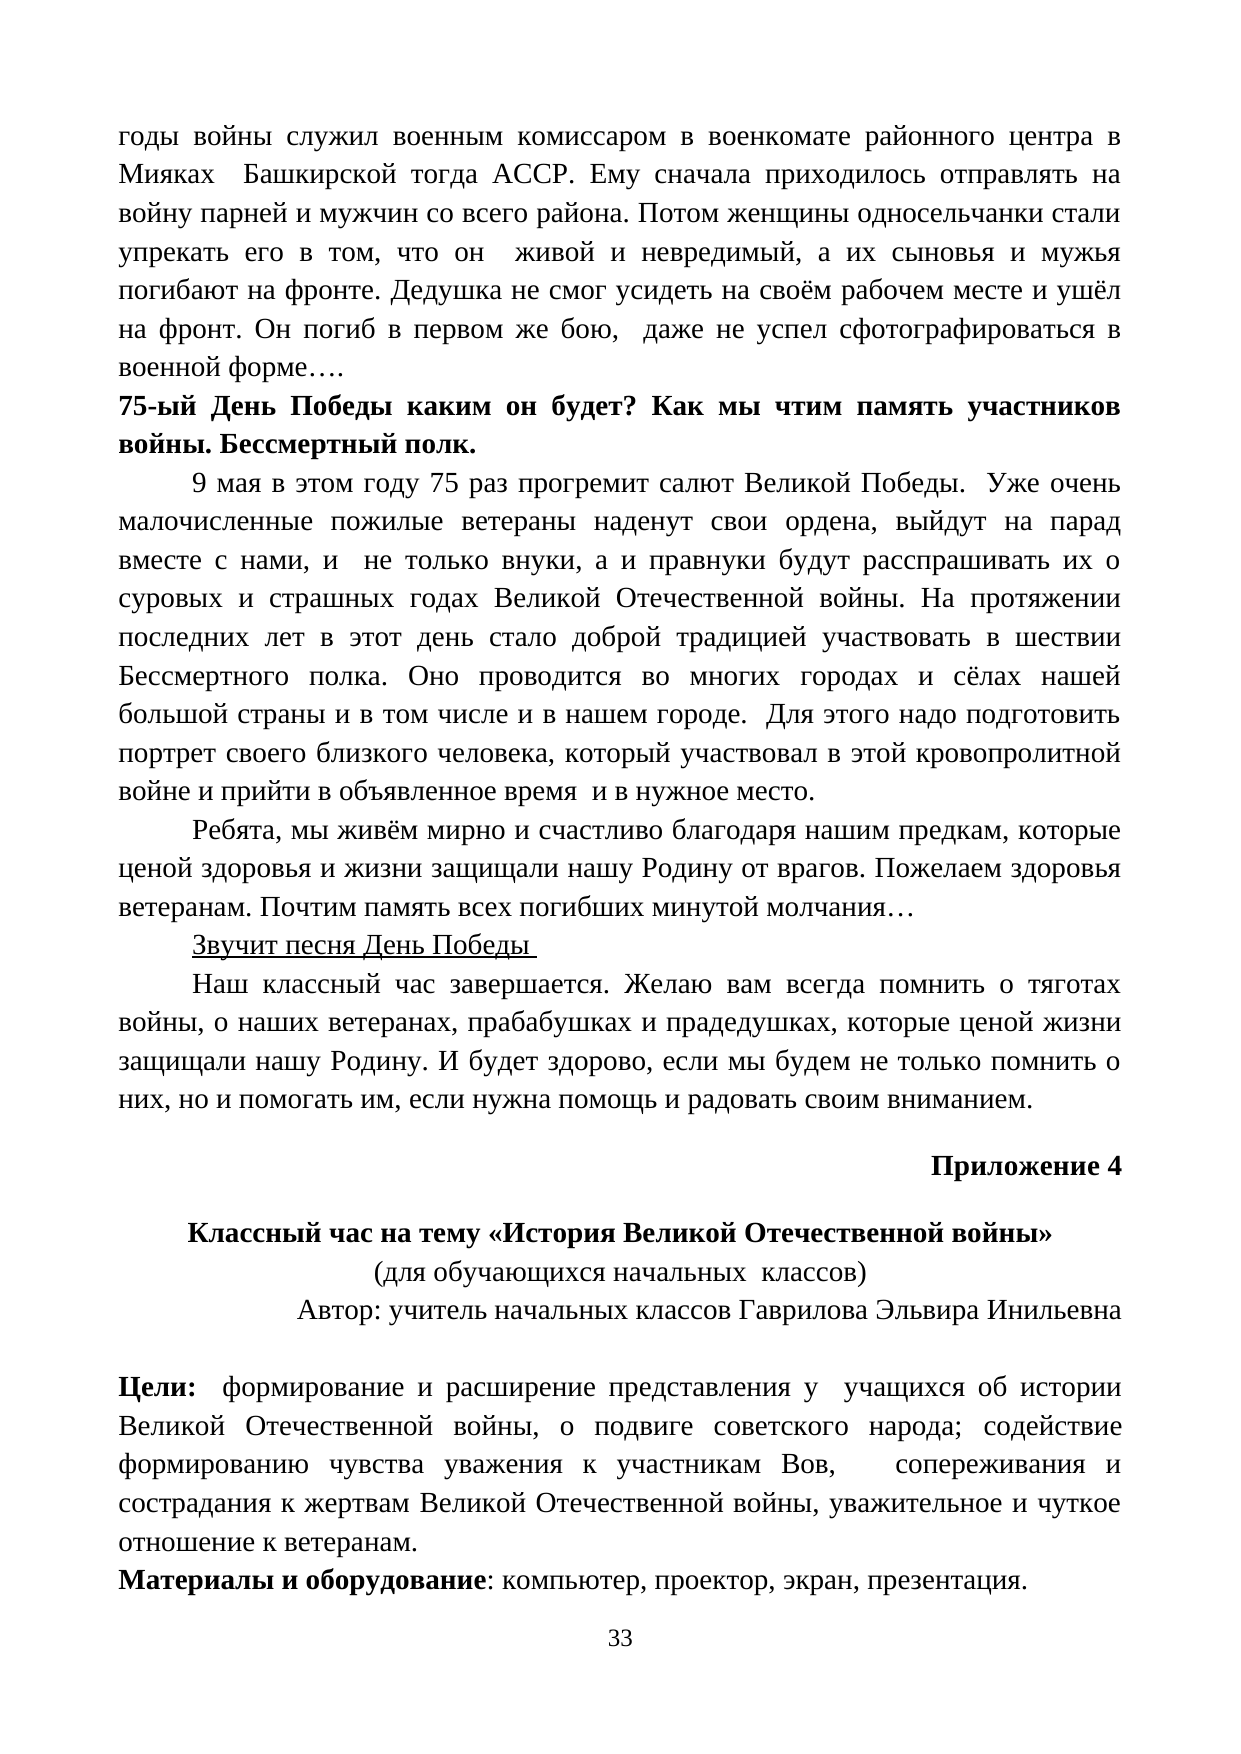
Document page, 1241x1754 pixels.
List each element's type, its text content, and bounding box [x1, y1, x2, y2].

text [118, 118, 1122, 383]
text Ребята, мы живём мирно и счастливо благодаря нашим предкам, которые ценой здоровья и жизни защищали нашу Родину от врагов. Пожелаем здоровья ветеранам. Почтим память всех погибших минутой молчания… [118, 812, 1122, 922]
text Звучит песня День Победы [118, 927, 1122, 961]
text 75-ый День Победы каким он будет? Как мы чтим память участников войны. Бессмертный полк. [118, 388, 1122, 460]
text (для обучающихся начальных классов) [118, 1254, 1122, 1287]
text Классный час на тему «История Великой Отечественной войны» [118, 1215, 1122, 1249]
text Приложение 4 [118, 1148, 1122, 1182]
text 9 мая в этом году 75 раз прогремит салют Великой Победы. Уже очень малочисленные пожилые ветераны наденут свои ордена, выйдут на парад вместе с нами, и не только внуки, а и правнуки будут расспрашивать их о суровых и страшных годах Великой Отечественной войны. На протяжении последних лет в этот день стало доброй традицией участвовать в шествии Бессмертного полка. Оно проводится во многих городах и сёлах нашей большой страны и в том числе и в нашем городе. Для этого надо подготовить портрет своего близкого человека, который участвовал в этой кровопролитной войне и прийти в объявленное время и в нужное место. [118, 465, 1122, 807]
text Материалы и оборудование: компьютер, проектор, экран, презентация. [118, 1562, 1122, 1596]
text Наш классный час завершается. Желаю вам всегда помнить о тяготах войны, о наших ветеранах, прабабушках и прадедушках, которые ценой жизни защищали нашу Родину. И будет здорово, если мы будем не только помнить о них, но и помогать им, если нужна помощь и радовать своим вниманием. [118, 966, 1122, 1115]
text Цели: формирование и расширение представления у учащихся об истории Великой Отечественной войны, о подвиге советского народа; содействие формированию чувства уважения к участникам Вов, сопереживания и сострадания к жертвам Великой Отечественной войны, уважительное и чуткое отношение к ветеранам. [118, 1369, 1122, 1557]
text Автор: учитель начальных классов Гаврилова Эльвира Инильевна [118, 1292, 1122, 1326]
